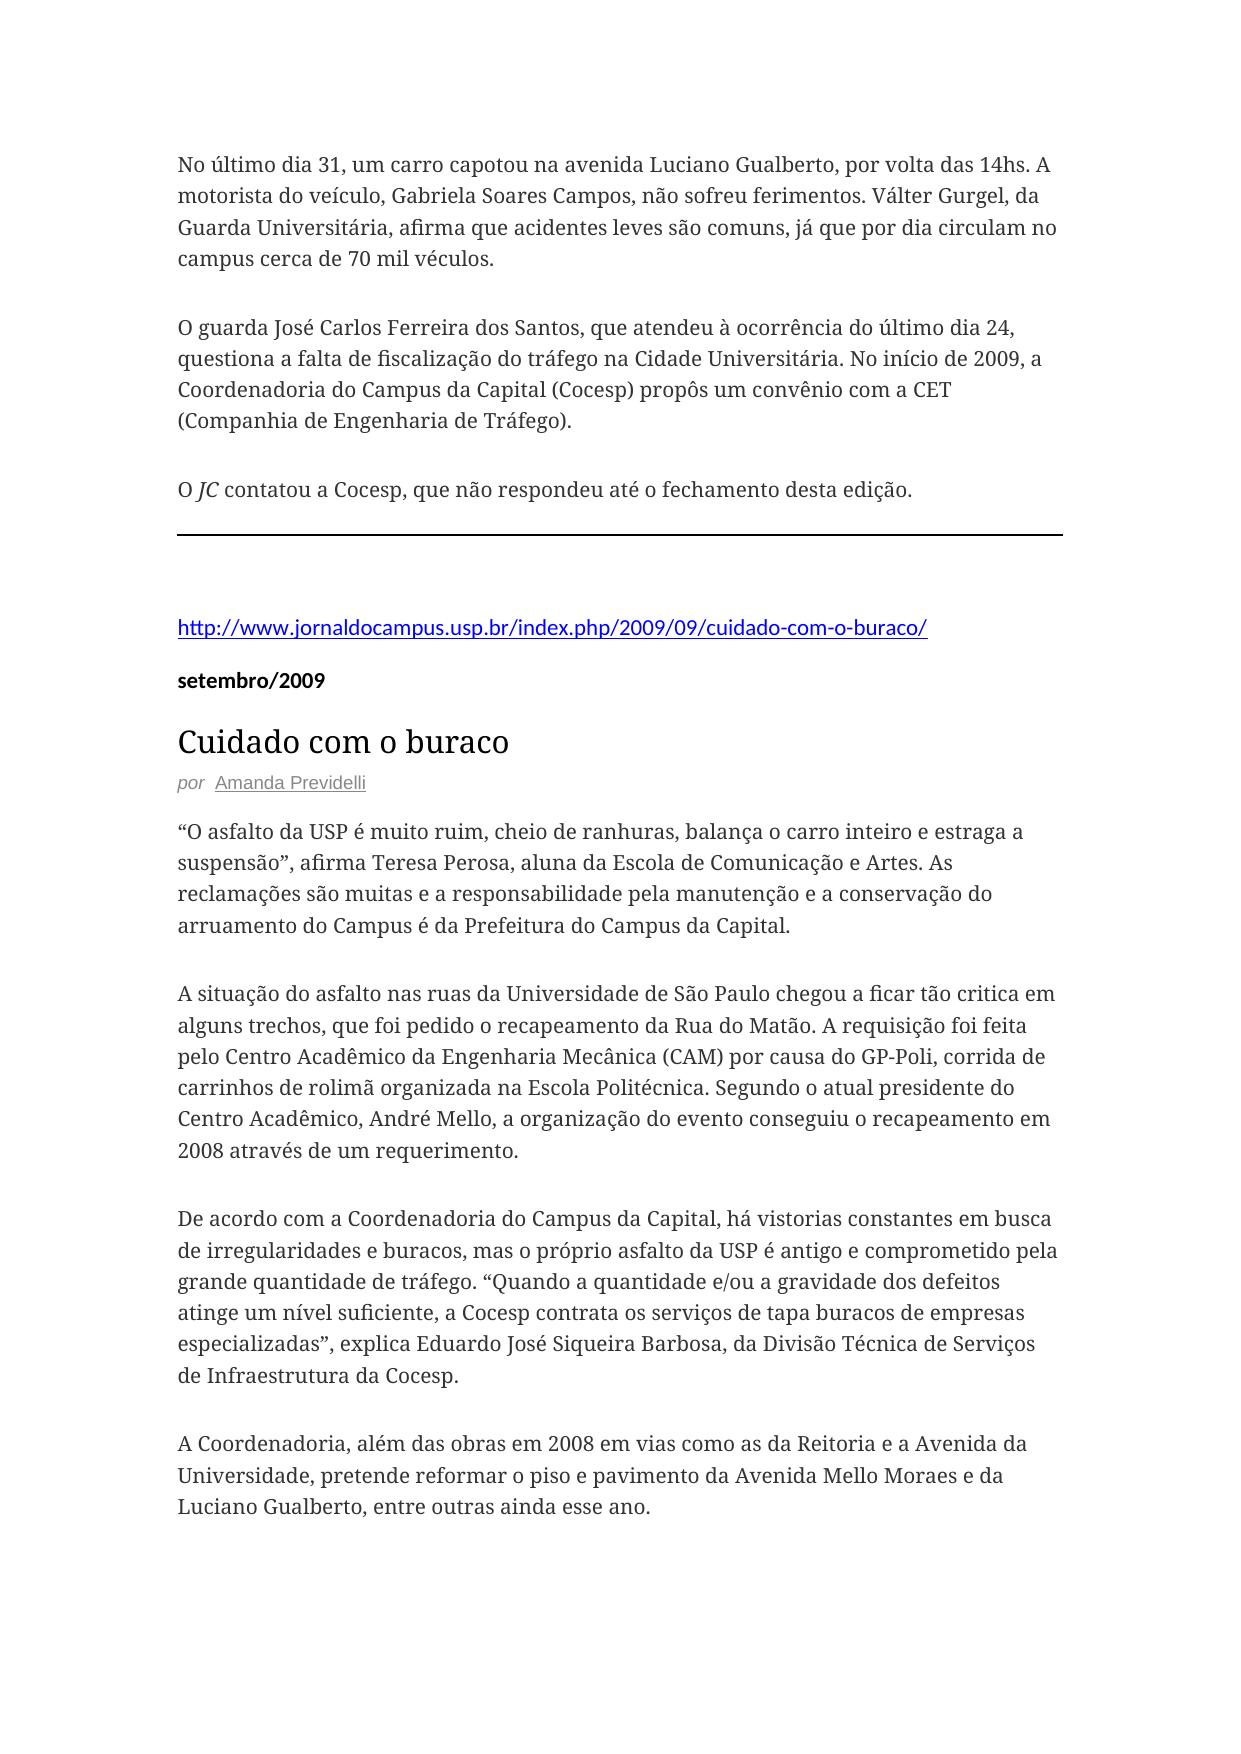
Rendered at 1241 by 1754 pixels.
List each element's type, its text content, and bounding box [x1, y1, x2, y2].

text O JC contatou a Cocesp, que não respondeu até o fechamento desta edição. [177, 473, 1063, 504]
text http://www.jornaldocampus.usp.br/index.php/2009/09/cuidado-com-o-buraco/ [177, 613, 1063, 642]
text A situação do asfalto nas ruas da Universidade de São Paulo chegou a ficar tão critica em alguns trechos, que foi pedido o recapeamento da Rua do Matão. A requisição foi feita pelo Centro Acadêmico da Engenharia Mecânica (CAM) por causa do GP-Poli, corrida de carrinhos de rolimã organizada na Escola Politécnica. Segundo o atual presidente do Centro Acadêmico, André Mello, a organização do evento conseguiu o recapeamento em 2008 através de um requerimento. [177, 977, 1063, 1164]
text No último dia 31, um carro capotou na avenida Luciano Gualberto, por volta das 14hs. A motorista do veículo, Gabriela Soares Campos, não sofreu ferimentos. Válter Gurgel, da Guarda Universitária, afirma que acidentes leves são comuns, já que por dia circulam no campus cerca de 70 mil véculos. [177, 148, 1063, 273]
text “O asfalto da USP é muito ruim, cheio de ranhuras, balança o carro inteiro e estraga a suspensão”, afirma Teresa Perosa, aluna da Escola de Comunicação e Artes. As reclamações são muitas e a responsabilidade pela manutenção e a conservação do arruamento do Campus é da Prefeitura do Campus da Capital. [177, 814, 1063, 939]
text setembro/2009 [177, 667, 1063, 694]
text De acordo com a Coordenadoria do Campus da Capital, há vistorias constantes em busca de irregularidades e buracos, mas o próprio asfalto da USP é antigo e comprometido pela grande quantidade de tráfego. “Quando a quantidade e/ou a gravidade dos defeitos atinge um nível suficiente, a Cocesp contrata os serviços de tapa buracos de empresas especializadas”, explica Eduardo José Siqueira Barbosa, da Divisão Técnica de Serviços de Infraestrutura da Cocesp. [177, 1202, 1063, 1389]
text A Coordenadoria, além das obras em 2008 em vias como as da Reitoria e a Avenida da Universidade, pretende reformar o piso e pavimento da Avenida Mello Moraes e da Luciano Gualberto, entre outras ainda esse ano. [177, 1427, 1063, 1521]
text por Amanda Previdelli [177, 762, 1063, 793]
subtitle Cuidado com o buraco [177, 719, 1063, 762]
text O guarda José Carlos Ferreira dos Santos, que atendeu à ocorrência do último dia 24, questiona a falta de fiscalização do tráfego na Cidade Universitária. No início de 2009, a Coordenadoria do Campus da Capital (Cocesp) propôs um convênio com a CET (Companhia de Engenharia de Tráfego). [177, 310, 1063, 435]
